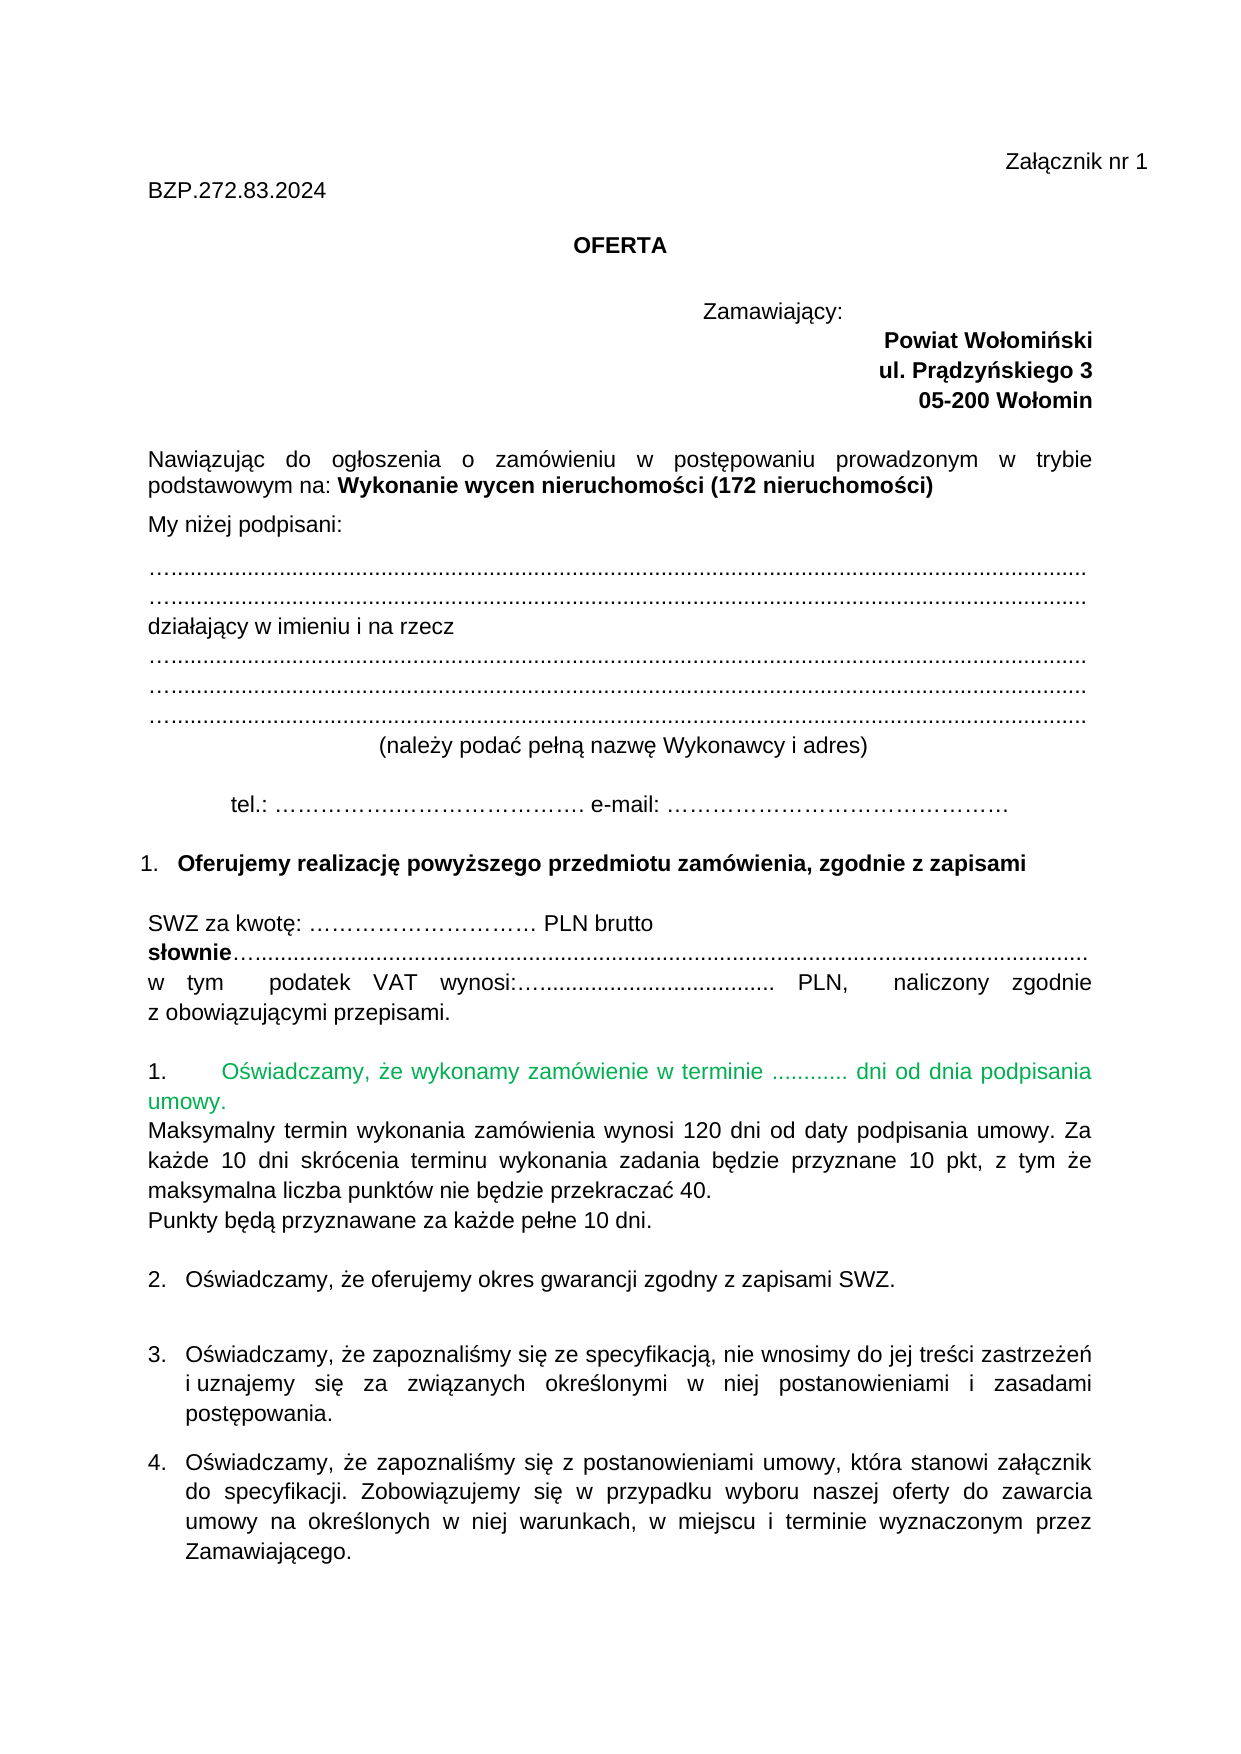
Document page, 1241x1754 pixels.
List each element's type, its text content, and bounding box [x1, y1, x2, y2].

text …................................................................................................................................................ [148, 672, 1093, 698]
text (należy podać pełną nazwę Wykonawcy i adres) [148, 732, 1093, 758]
list Oświadczamy, że oferujemy okres gwarancji zgodny z zapisami SWZ. [148, 1266, 1093, 1292]
text tel.: …………….……………………. e-mail: ……………………………………… [148, 791, 1093, 817]
text działający w imieniu i na rzecz …................................................................................................................................................ [148, 613, 1093, 669]
text słownie…................................................................................................................................... [148, 939, 1093, 966]
text OFERTA [148, 232, 1093, 258]
text BZP.272.83.2024 [148, 177, 1093, 204]
list Oferujemy realizację powyższego przedmiotu zamówienia, zgodnie z zapisami [140, 850, 1093, 877]
text Zamawiający: [703, 298, 1093, 324]
text Maksymalny termin wykonania zamówienia wynosi 120 dni od daty podpisania umowy. Za każde 10 dni skrócenia terminu wykonania zadania będzie przyznane 10 pkt, z tym że maksymalna liczba punktów nie będzie przekraczać 40. [148, 1117, 1093, 1203]
text Nawiązując do ogłoszenia o zamówieniu w postępowaniu prowadzonym w trybie podstawowym na: Wykonanie wycen nieruchomości (172 nieruchomości) [148, 446, 1093, 499]
text Punkty będą przyznawane za każde pełne 10 dni. [148, 1207, 1093, 1233]
list Oświadczamy, że zapoznaliśmy się z postanowieniami umowy, która stanowi załącznik do specyfikacji. Zobowiązujemy się w przypadku wyboru naszej oferty do zawarcia umowy na określonych w niej warunkach, w miejscu i terminie wyznaczonym przez Zamawiającego. [148, 1448, 1093, 1564]
text Załącznik nr 1 [153, 148, 1135, 174]
text …................................................................................................................................................ [148, 702, 1093, 728]
text 05-200 Wołomin [148, 387, 1093, 413]
text Powiat Wołomiński [148, 327, 1093, 354]
list Oświadczamy, że zapoznaliśmy się ze specyfikacją, nie wnosimy do jej treści zastrzeżeń i uznajemy się za związanych określonymi w niej postanowieniami i zasadami postępowania. [148, 1341, 1093, 1426]
text …................................................................................................................................................ [148, 553, 1093, 580]
text …................................................................................................................................................ [148, 583, 1093, 609]
text ul. Prądzyńskiego 3 [148, 357, 1093, 383]
text SWZ za kwotę: ………………………… PLN brutto [148, 910, 1093, 936]
list Oświadczamy, że wykonamy zamówienie w terminie ............ dni od dnia podpisania umowy. [148, 1058, 1093, 1114]
text My niżej podpisani: [148, 511, 1093, 538]
text w tym podatek VAT wynosi:…..................................... PLN, naliczony zgodnie z obowiązującymi przepisami. [148, 969, 1093, 1025]
